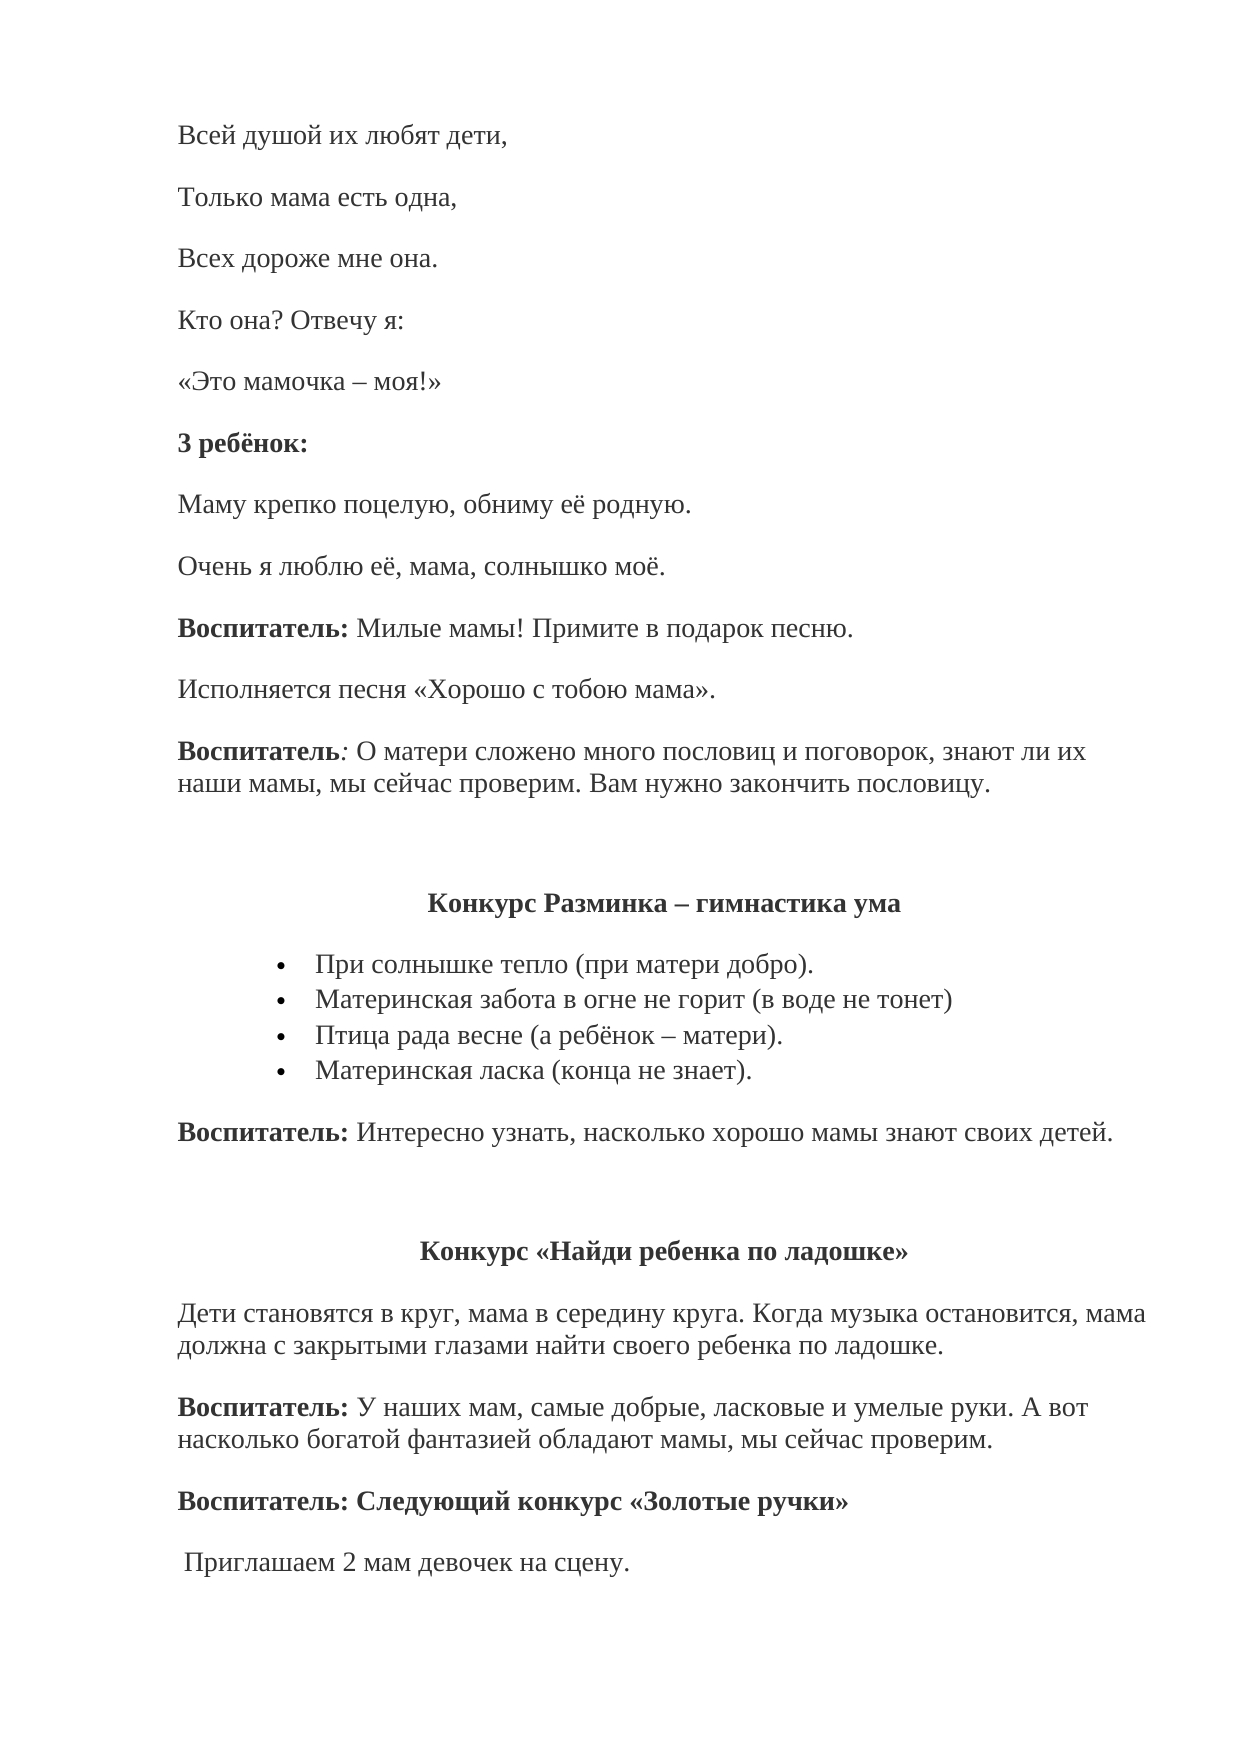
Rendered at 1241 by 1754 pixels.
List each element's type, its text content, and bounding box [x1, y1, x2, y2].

text Воспитатель: У наших мам, самые добрые, ласковые и умелые руки. А вот насколько богатой фантазией обладают мамы, мы сейчас проверим. [177, 1390, 1152, 1455]
text Кто она? Отвечу я: [177, 303, 1152, 335]
text Воспитатель: О матери сложено много пословиц и поговорок, знают ли их наши мамы, мы сейчас проверим. Вам нужно закончить пословицу. [177, 734, 1152, 798]
text Всех дороже мне она. [177, 241, 1152, 274]
text Приглашаем 2 мам девочек на сцену. [177, 1546, 1152, 1578]
text Конкурс «Найди ребенка по ладошке» [177, 1234, 1152, 1267]
text Воспитатель: Интересно узнать, насколько хорошо мамы знают своих детей. [177, 1115, 1152, 1147]
text Очень я люблю её, мама, солнышко моё. [177, 549, 1152, 581]
text Воспитатель: Милые мамы! Примите в подарок песню. [177, 611, 1152, 643]
text Маму крепко поцелую, обниму её родную. [177, 487, 1152, 520]
list Материнская забота в огне не горит (в воде не тонет) [277, 983, 1152, 1015]
text Конкурс Разминка – гимнастика ума [177, 886, 1152, 918]
text Воспитатель: Следующий конкурс «Золотые ручки» [177, 1484, 1152, 1516]
list Птица рада весне (а ребёнок – матери). [277, 1018, 1152, 1050]
text Дети становятся в круг, мама в середину круга. Когда музыка остановится, мама должна с закрытыми глазами найти своего ребенка по ладошке. [177, 1296, 1152, 1361]
text 3 ребёнок: [177, 426, 1152, 458]
text «Это мамочка – моя!» [177, 364, 1152, 397]
text Только мама есть одна, [177, 180, 1152, 212]
list При солнышке тепло (при матери добро). [277, 947, 1152, 979]
list Материнская ласка (конца не знает). [277, 1053, 1152, 1086]
text Исполняется песня «Хорошо с тобою мама». [177, 672, 1152, 704]
text Всей душой их любят дети, [177, 118, 1152, 151]
